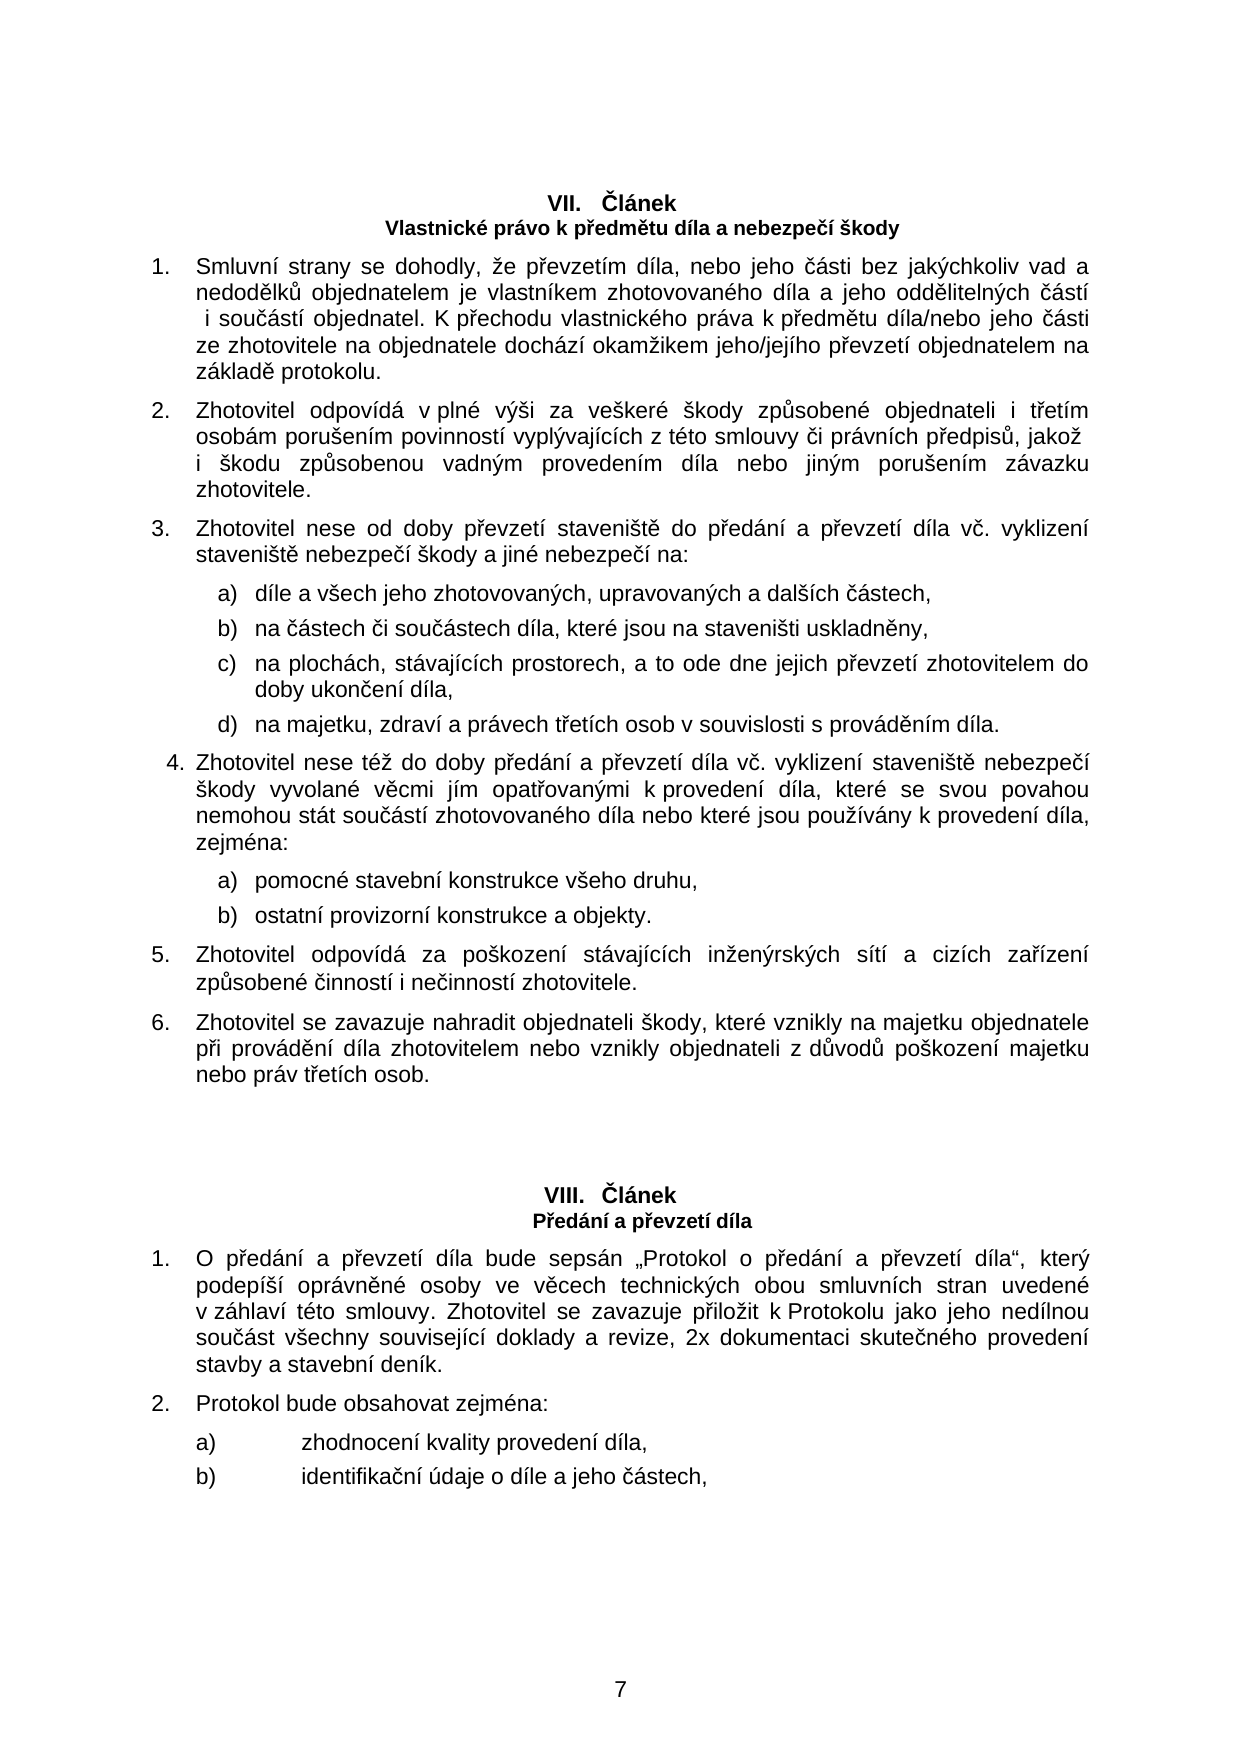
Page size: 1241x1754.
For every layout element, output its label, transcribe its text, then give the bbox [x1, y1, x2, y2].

list na plochách, stávajících prostorech, a to ode dne jejich převzetí zhotovitelem do doby ukončení díla, [217, 649, 1089, 702]
list identifikační údaje o díle a jeho částech, [196, 1463, 1089, 1489]
list Smluvní strany se dohodly, že převzetím díla, nebo jeho části bez jakýchkoliv vad a nedodělků objednatelem je vlastníkem zhotovovaného díla a jeho oddělitelných částí i součástí objednatel. K přechodu vlastnického práva k předmětu díla/nebo jeho části ze zhotovitele na objednatele dochází okamžikem jeho/jejího převzetí objednatelem na základě protokolu. [151, 253, 1089, 384]
list Zhotovitel odpovídá za poškození stávajících inženýrských sítí a cizích zařízení způsobené činností i nečinností zhotovitele. [151, 941, 1089, 996]
list díle a všech jeho zhotovovaných, upravovaných a dalších částech, [217, 580, 1089, 606]
subtitle Článek [151, 1182, 1089, 1209]
list ostatní provizorní konstrukce a objekty. [217, 902, 1089, 928]
list na částech či součástech díla, které jsou na staveništi uskladněny, [217, 615, 1089, 641]
text Vlastnické právo k předmětu díla a nebezpečí škody [197, 216, 1087, 240]
list O předání a převzetí díla bude sepsán „Protokol o předání a převzetí díla“, který podepíší oprávněné osoby ve věcech technických obou smluvních stran uvedené v záhlaví této smlouvy. Zhotovitel se zavazuje přiložit k Protokolu jako jeho nedílnou součást všechny související doklady a revize, 2x dokumentaci skutečného provedení stavby a stavební deník. [151, 1245, 1089, 1377]
text Předání a převzetí díla [197, 1209, 1087, 1233]
list Zhotovitel nese od doby převzetí staveniště do předání a převzetí díla vč. vyklizení staveniště nebezpečí škody a jiné nebezpečí na: [151, 515, 1089, 568]
list pomocné stavební konstrukce všeho druhu, [217, 867, 1089, 894]
list zhodnocení kvality provedení díla, [196, 1428, 1089, 1455]
list Zhotovitel se zavazuje nahradit objednateli škody, které vznikly na majetku objednatele při provádění díla zhotovitelem nebo vznikly objednateli z důvodů poškození majetku nebo práv třetích osob. [151, 1008, 1089, 1087]
list Protokol bude obsahovat zejména: [151, 1389, 1089, 1416]
list Zhotovitel nese též do doby předání a převzetí díla vč. vyklizení staveniště nebezpečí škody vyvolané věcmi jím opatřovanými k provedení díla, které se svou povahou nemohou stát součástí zhotovovaného díla nebo které jsou používány k provedení díla, zejména: [166, 749, 1089, 855]
list na majetku, zdraví a právech třetích osob v souvislosti s prováděním díla. [217, 711, 1089, 737]
list Zhotovitel odpovídá v plné výši za veškeré škody způsobené objednateli i třetím osobám porušením povinností vyplývajících z této smlouvy či právních předpisů, jakož i škodu způsobenou vadným provedením díla nebo jiným porušením závazku zhotovitele. [151, 397, 1089, 502]
subtitle Článek [151, 190, 1089, 216]
